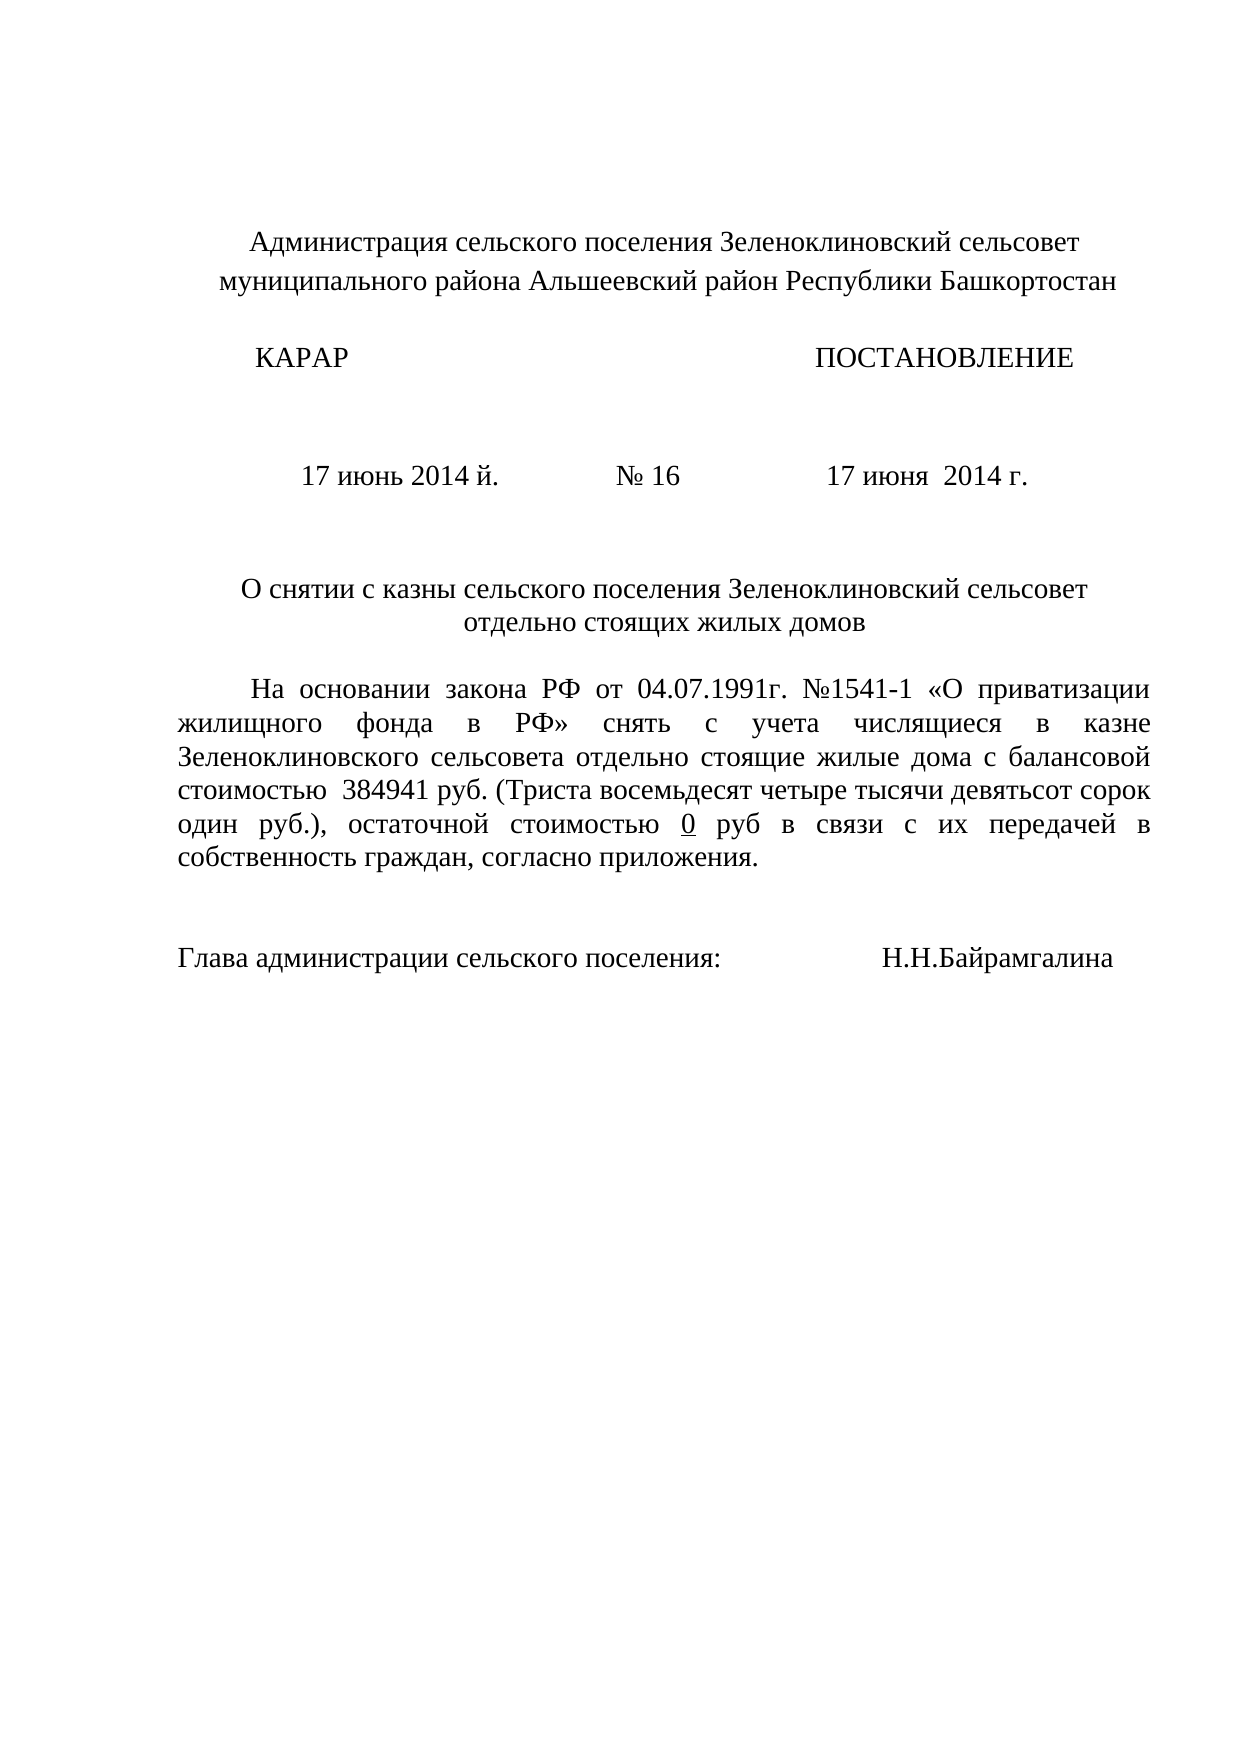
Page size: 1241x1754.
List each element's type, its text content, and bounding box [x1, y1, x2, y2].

text 17 июнь 2014 й. № 16 17 июня 2014 г. [177, 458, 1152, 492]
text О снятии с казны сельского поселения Зеленоклиновский сельсовет [177, 571, 1152, 604]
text отдельно стоящих жилых домов [177, 604, 1152, 638]
text муниципального района Альшеевский район Республики Башкортостан [177, 263, 1152, 296]
text Глава администрации сельского поселения: Н.Н.Байрамгалина [177, 940, 1152, 973]
text КАРАР ПОСТАНОВЛЕНИЕ [177, 340, 1152, 373]
text На основании закона РФ от 04.07.1991г. №1541-1 «О приватизации жилищного фонда в РФ» снять с учета числящиеся в казне Зеленоклиновского сельсовета отдельно стоящие жилые дома с балансовой стоимостью 384941 руб. (Триста восемьдесят четыре тысячи девятьсот сорок один руб.), остаточной стоимостью 0 руб в связи с их передачей в собственность граждан, согласно приложения. [177, 672, 1152, 873]
text Администрация сельского поселения Зеленоклиновский сельсовет [177, 224, 1152, 258]
